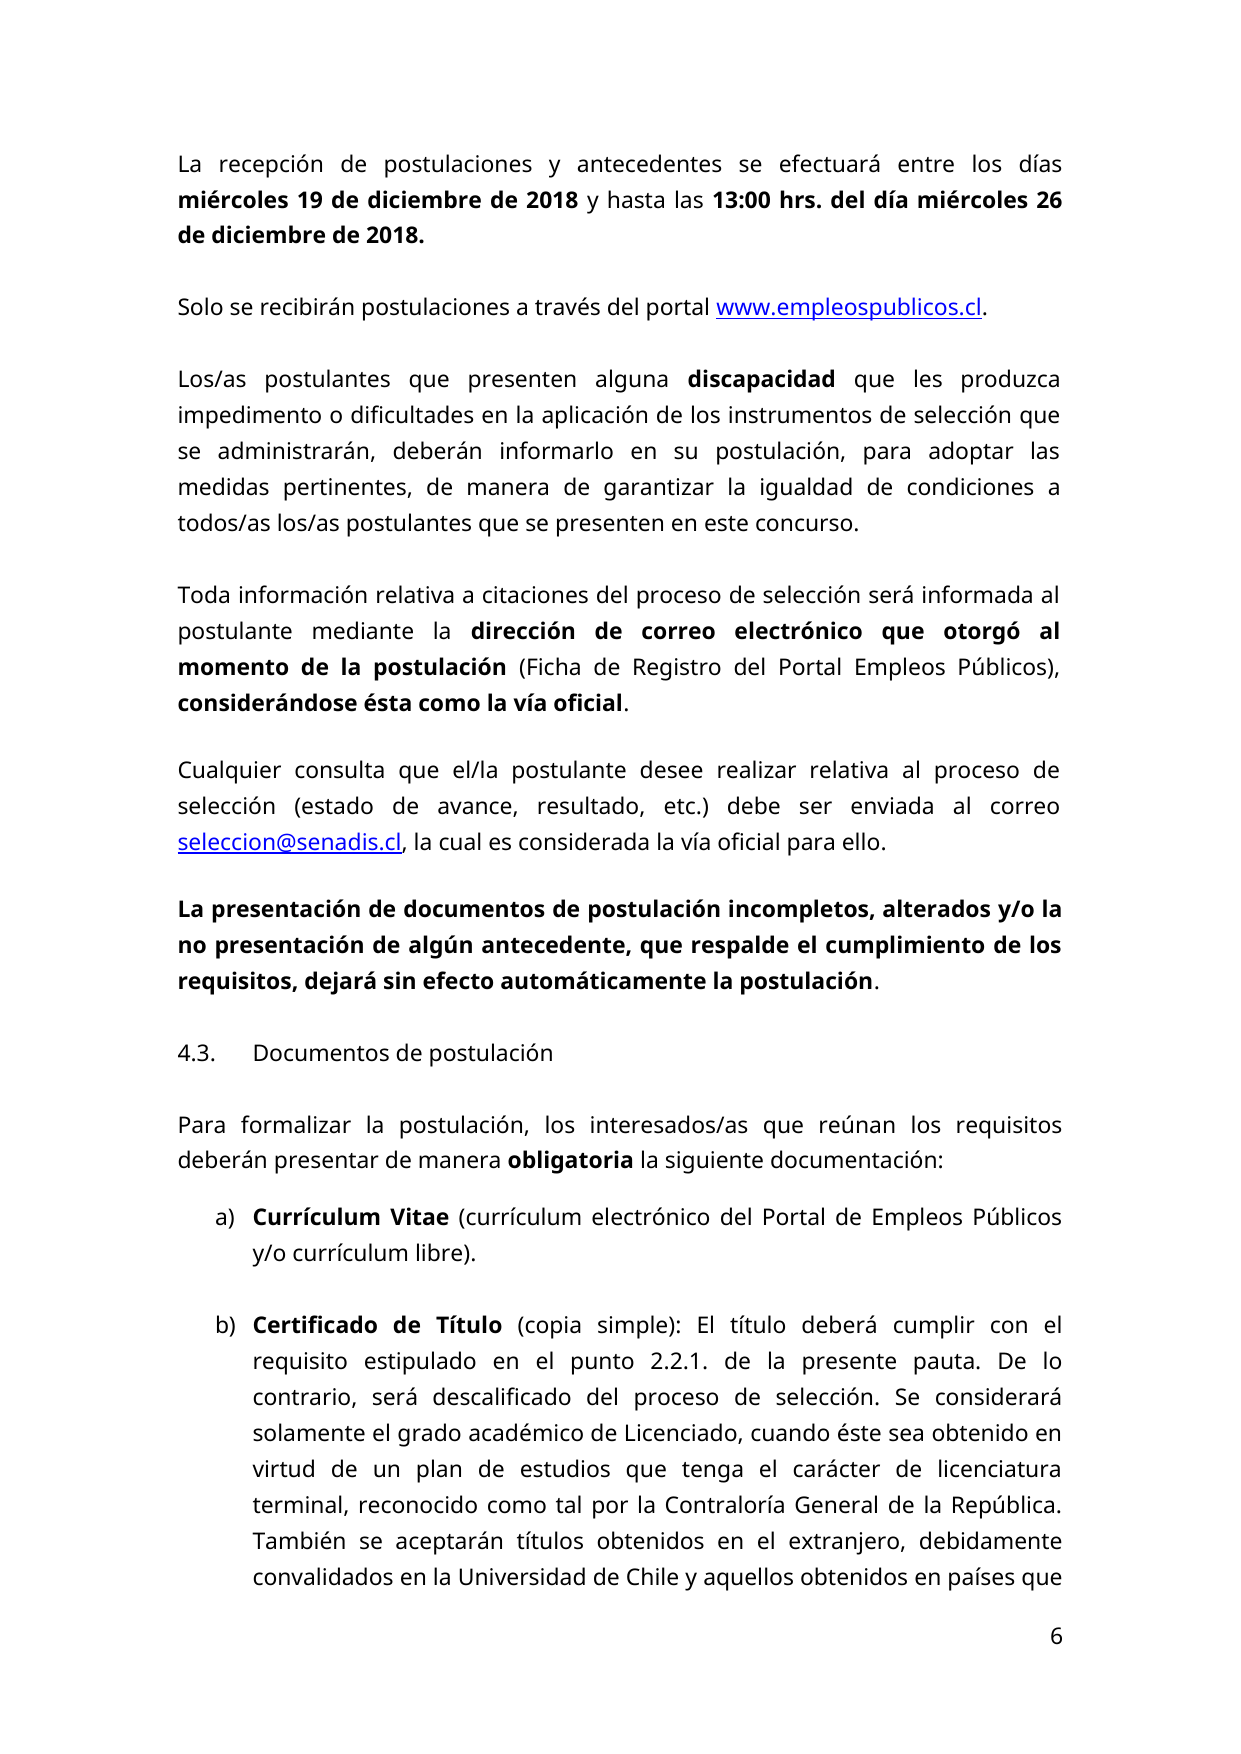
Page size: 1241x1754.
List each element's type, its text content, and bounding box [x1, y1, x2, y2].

text Toda información relativa a citaciones del proceso de selección será informada al postulante mediante la dirección de correo electrónico que otorgó al momento de la postulación (Ficha de Registro del Portal Empleos Públicos), considerándose ésta como la vía oficial. [177, 579, 1061, 718]
text Solo se recibirán postulaciones a través del portal www.empleospublicos.cl. [177, 291, 1063, 323]
text 4.3. Documentos de postulación [177, 1037, 1063, 1068]
list Currículum Vitae (currículum electrónico del Portal de Empleos Públicos y/o currículum libre). [215, 1201, 1063, 1268]
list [215, 1309, 1063, 1592]
text La presentación de documentos de postulación incompletos, alterados y/o la no presentación de algún antecedente, que respalde el cumplimiento de los requisitos, dejará sin efecto automáticamente la postulación. [177, 893, 1063, 996]
text Cualquier consulta que el/la postulante desee realizar relativa al proceso de selección (estado de avance, resultado, etc.) debe ser enviada al correo seleccion@senadis.cl, la cual es considerada la vía oficial para ello. [177, 754, 1061, 857]
text Para formalizar la postulación, los interesados/as que reúnan los requisitos deberán presentar de manera obligatoria la siguiente documentación: [177, 1108, 1063, 1176]
text Los/as postulantes que presenten alguna discapacidad que les produzca impedimento o dificultades en la aplicación de los instrumentos de selección que se administrarán, deberán informarlo en su postulación, para adoptar las medidas pertinentes, de manera de garantizar la igualdad de condiciones a todos/as los/as postulantes que se presenten en este concurso. [177, 363, 1061, 538]
text La recepción de postulaciones y antecedentes se efectuará entre los días miércoles 19 de diciembre de 2018 y hasta las 13:00 hrs. del día miércoles 26 de diciembre de 2018. [177, 148, 1063, 251]
